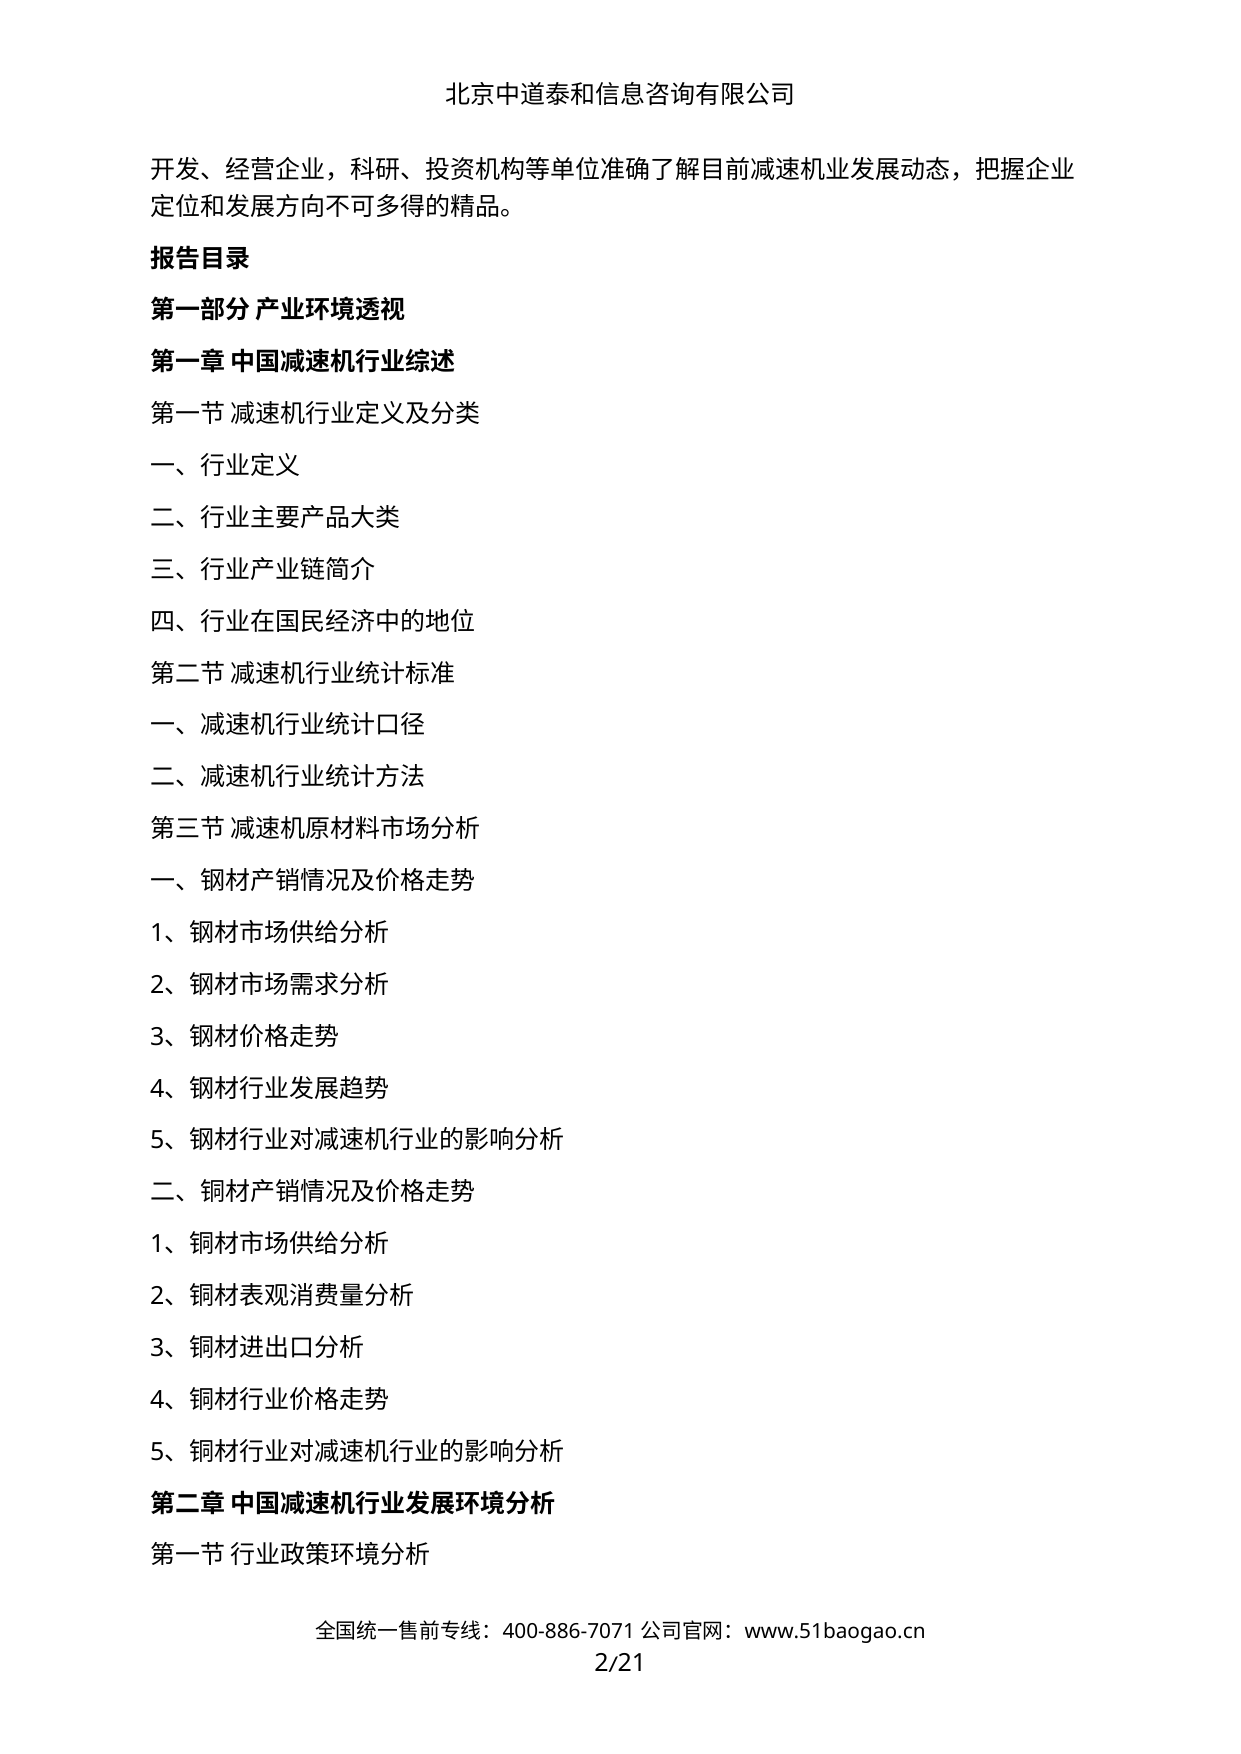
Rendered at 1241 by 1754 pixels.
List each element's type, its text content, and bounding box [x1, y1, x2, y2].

text 第一节 行业政策环境分析 [150, 1535, 1090, 1571]
text 第一章 中国减速机行业综述 [150, 342, 1090, 378]
text 一、钢材产销情况及价格走势 [150, 861, 1090, 897]
text 报告目录 [150, 238, 1090, 274]
text 第三节 减速机原材料市场分析 [150, 809, 1090, 845]
text 一、减速机行业统计口径 [150, 705, 1090, 741]
text 5、钢材行业对减速机行业的影响分析 [150, 1120, 1090, 1156]
text 第一部分 产业环境透视 [150, 290, 1090, 326]
text 1、铜材市场供给分析 [150, 1224, 1090, 1260]
text 三、行业产业链简介 [150, 549, 1090, 586]
text 二、减速机行业统计方法 [150, 757, 1090, 793]
text 4、钢材行业发展趋势 [150, 1068, 1090, 1104]
text 第一节 减速机行业定义及分类 [150, 394, 1090, 430]
text 四、行业在国民经济中的地位 [150, 601, 1090, 637]
text 二、行业主要产品大类 [150, 497, 1090, 534]
text 第二章 中国减速机行业发展环境分析 [150, 1483, 1090, 1519]
text 5、铜材行业对减速机行业的影响分析 [150, 1431, 1090, 1467]
text 2、钢材市场需求分析 [150, 964, 1090, 1001]
text 第二节 减速机行业统计标准 [150, 653, 1090, 689]
text 3、钢材价格走势 [150, 1016, 1090, 1052]
text 2、铜材表观消费量分析 [150, 1276, 1090, 1312]
text 3、铜材进出口分析 [150, 1327, 1090, 1364]
text 二、铜材产销情况及价格走势 [150, 1172, 1090, 1208]
text 一、行业定义 [150, 446, 1090, 482]
text 1、钢材市场供给分析 [150, 912, 1090, 949]
text 4、铜材行业价格走势 [150, 1379, 1090, 1416]
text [150, 150, 1090, 222]
